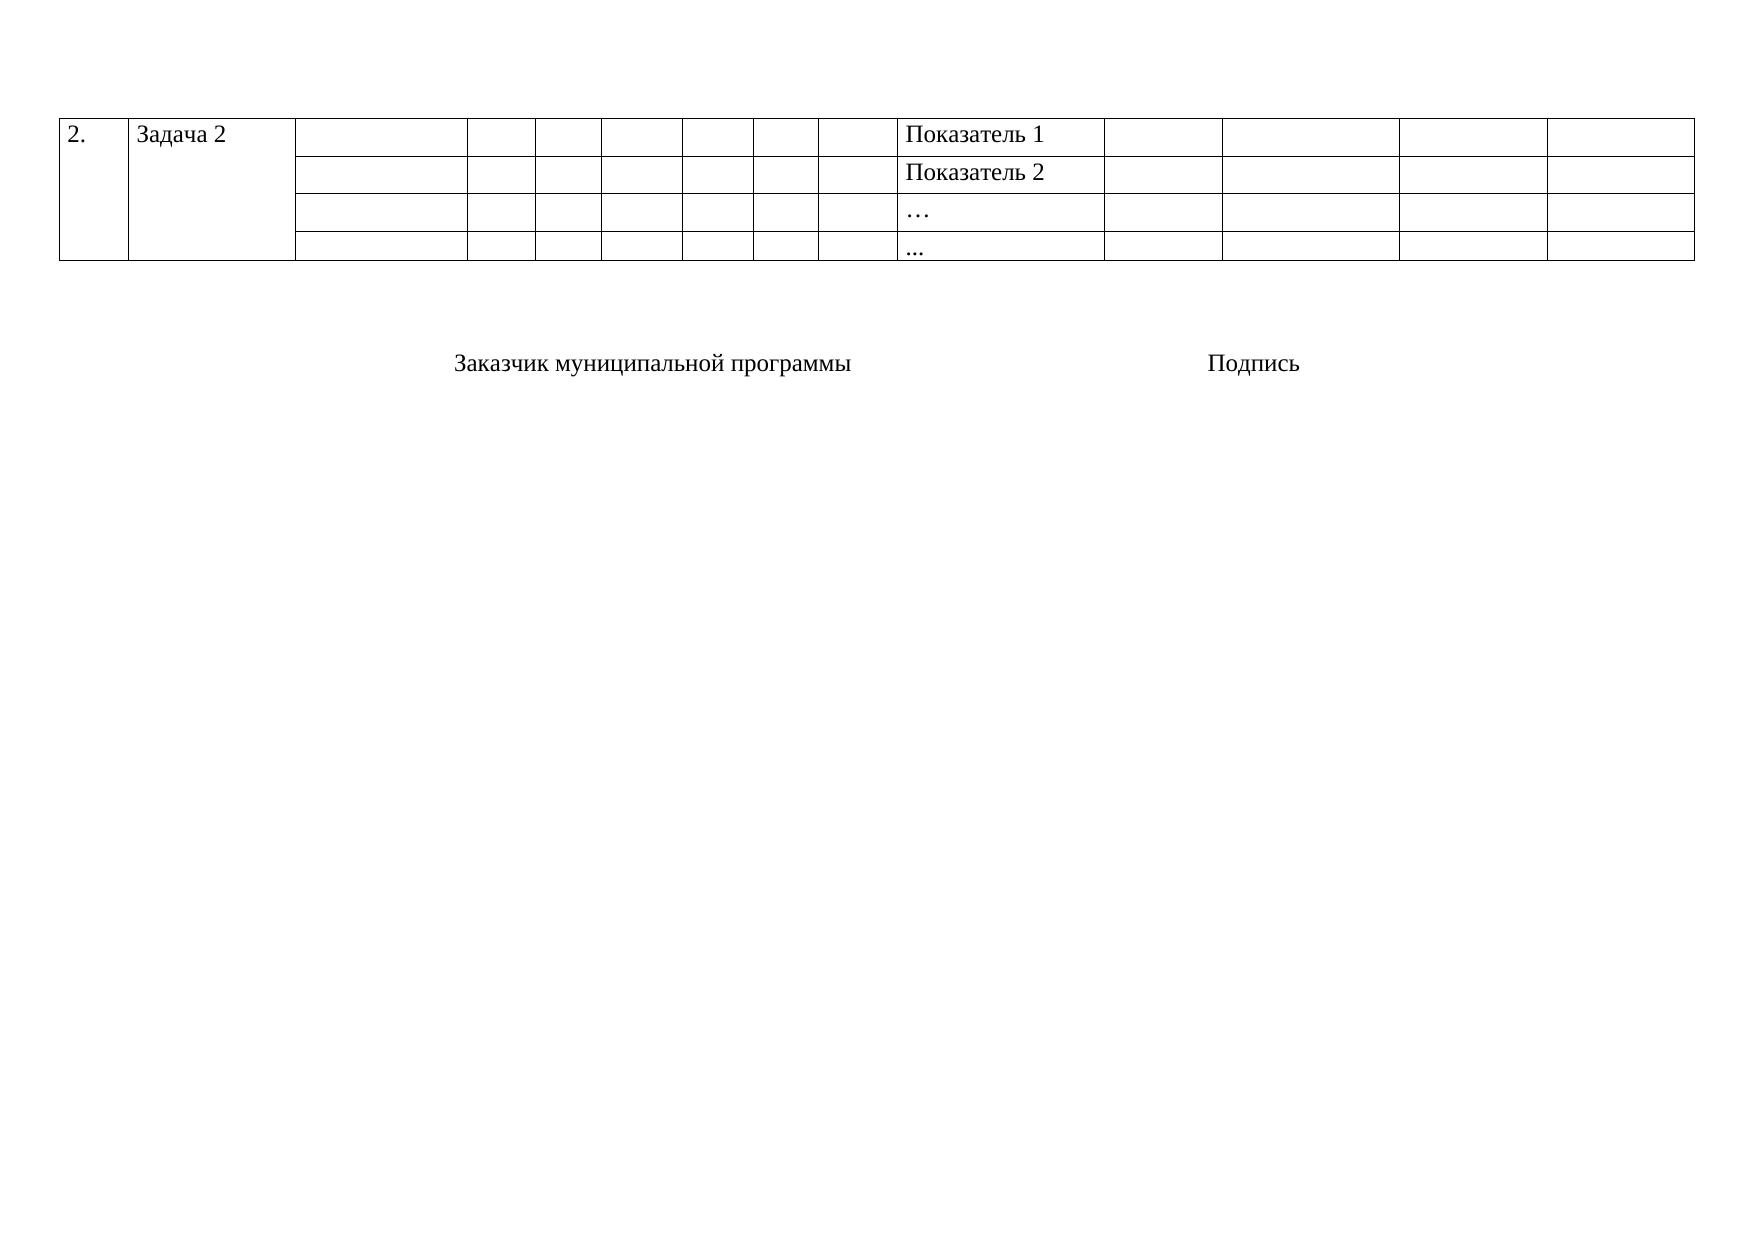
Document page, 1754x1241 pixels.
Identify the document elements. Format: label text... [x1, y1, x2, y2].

table_cell [602, 194, 682, 231]
table_cell [754, 194, 818, 231]
table_cell [754, 232, 818, 260]
table_cell [1105, 194, 1222, 231]
table_cell … [898, 194, 1104, 231]
table_cell [1400, 157, 1547, 193]
table_cell [819, 119, 897, 156]
table_cell [683, 119, 753, 156]
table_cell [296, 232, 467, 260]
table_cell [468, 232, 535, 260]
table_cell Показатель 2 [898, 157, 1104, 193]
text Заказчик муниципальной программы Подпись [118, 348, 1636, 376]
table_cell [819, 232, 897, 260]
table_cell [683, 232, 753, 260]
table_cell [602, 157, 682, 193]
table_cell [1223, 232, 1399, 260]
table_cell [754, 119, 818, 156]
table_cell [1105, 157, 1222, 193]
table_cell Показатель 1 [898, 119, 1104, 156]
table_cell [754, 157, 818, 193]
table_cell [468, 157, 535, 193]
table_cell [1548, 119, 1694, 156]
table_cell [536, 119, 601, 156]
table_cell ... [898, 232, 1104, 260]
table_cell [683, 194, 753, 231]
table_cell [602, 119, 682, 156]
table_cell [1105, 232, 1222, 260]
table_cell [296, 119, 467, 156]
table_cell [468, 119, 535, 156]
table_cell [1400, 119, 1547, 156]
table_cell [1400, 232, 1547, 260]
table_cell [1223, 157, 1399, 193]
table_cell [1548, 232, 1694, 260]
table_cell [1223, 194, 1399, 231]
table_cell [536, 232, 601, 260]
table_cell [1105, 119, 1222, 156]
table_cell [296, 194, 467, 231]
table_cell [536, 157, 601, 193]
table_cell [819, 157, 897, 193]
table_cell [602, 232, 682, 260]
table_cell Задача 2 [129, 119, 295, 260]
table_cell [468, 194, 535, 231]
table_cell [683, 157, 753, 193]
table_cell [1400, 194, 1547, 231]
table_cell [1548, 157, 1694, 193]
table_cell [819, 194, 897, 231]
table_cell [1548, 194, 1694, 231]
table_cell [1223, 119, 1399, 156]
table_cell 2. [60, 119, 128, 260]
table_cell [296, 157, 467, 193]
table_cell [536, 194, 601, 231]
